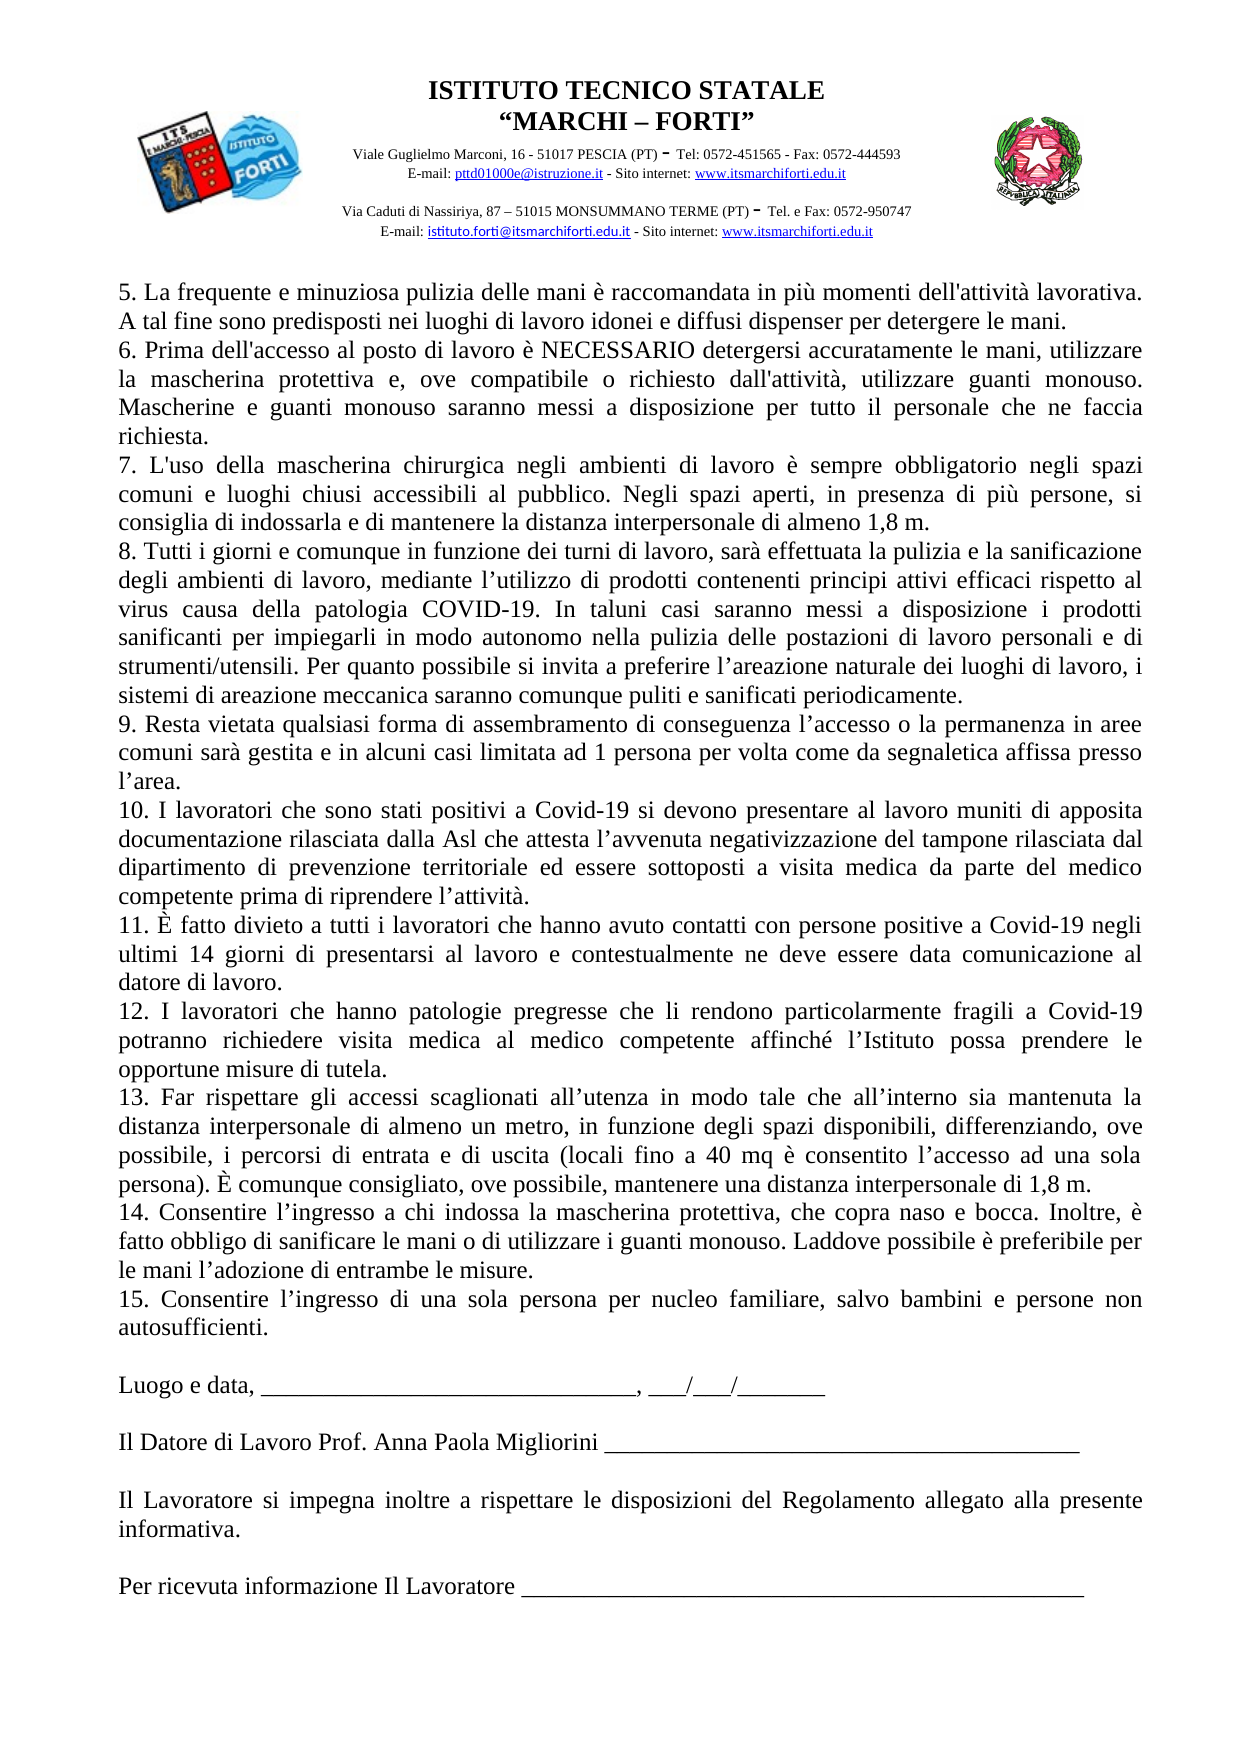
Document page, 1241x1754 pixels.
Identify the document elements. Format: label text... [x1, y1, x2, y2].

text 8. Tutti i giorni e comunque in funzione dei turni di lavoro, sarà effettuata la pulizia e la sanificazione degli ambienti di lavoro, mediante l’utilizzo di prodotti contenenti principi attivi efficaci rispetto al virus causa della patologia COVID- taluni casi saranno messi a disposizione i prodotti sanificanti per impiegarli in modo autonomo nella pulizia delle postazioni di lavoro personali e di strumenti/utensili. Per quanto possibile si invita a preferire l’areazione naturale dei luoghi di lavoro, i sistemi di areazione meccanica saranno comunque puliti e sanificati periodicamente. [118, 536, 1144, 709]
text 'uso della mascherina chirurgica negli ambienti di lavoro è sempre obbligatorio negli spazi comuni e luoghi chiusi accessibili al pubblico. Negli spazi aperti, in presenza di più persone, si consiglia di indossarla e di mantenere la distanza interpersonale di almeno . [118, 450, 1144, 536]
text 6. Prima dell'accesso al posto di lavoro è NECESSARIO detergersi accuratamente le mani, utilizzare la mascherina protettiva e, ove compatibile o richiesto dall'attività, utilizzare guanti monouso. Mascherine e guanti monouso saranno messi a disposizione per tutto il personale che ne faccia richiesta. [118, 335, 1144, 450]
text 14. Consentire l’ingresso a chi indossa la mascherina protettiva, che copra naso e bocca. Inoltre, è fatto obbligo di sanificare le mani o di utilizzare i guanti monouso. Laddove possibile è preferibile per le mani l’adozione di entrambe le misure. [118, 1197, 1144, 1284]
text Il Datore di Lavoro Prof. Anna Paola Migliorini ______________________________________ [118, 1427, 1144, 1456]
text 9. Resta vietata qualsiasi forma di assembramento di conseguenza l’accesso o la permanenza in aree comuni sarà gestita e in alcuni casi limitata ad 1 persona per volta come da segnaletica affissa presso l’area. [118, 709, 1144, 795]
text Per ricevuta informazione Il Lavoratore _____________________________________________ [118, 1571, 1144, 1600]
text 12. I lavoratori che hanno patologie pregresse che li rendono particolarmente fragili a Covid-19 potranno richiedere visita medica al medico competente affinché l’Istituto possa prendere le opportune misure di tutela. [118, 996, 1144, 1082]
text 11. È fatto divieto a tutti i lavoratori che hanno avuto contatti con persone positive a Covid-19 negli ultimi 14 giorni di presentarsi al lavoro e contestualmente ne deve essere data comunicazione al datore di lavoro. [118, 910, 1144, 996]
text Luogo e data, ______________________________, ___/___/_______ [118, 1370, 1144, 1399]
picture [137, 111, 303, 214]
text 10. I lavoratori che sono stati positivi a Covid-19 si devono presentare al lavoro muniti di apposita documentazione rilasciata dalla Asl che attesta l’avvenuta negativizzazione del tampone rilasciata dal dipartimento di prevenzione territoriale ed essere sottoposti a visita medica da parte del medico competente prima di riprendere l’attività. [118, 795, 1144, 910]
picture [991, 115, 1084, 210]
text 13. Far rispettare gli accessi scaglionati all’utenza in modo tale che all’interno sia mantenuta la distanza interpersonale di almeno un metro, in funzione degli spazi disponibili, differenziando, ove possibile, i percorsi di entrata e di uscita (locali fino a 40 mq è consentito l’accesso ad una sola persona). È comunque consigliato, ove possibile, mantenere una distanza interpersonale di . [118, 1082, 1144, 1197]
text 15. Consentire l’ingresso di una sola persona per nucleo familiare, salvo bambini e persone non autosufficienti. [118, 1284, 1144, 1341]
text Il Lavoratore si impegna inoltre a rispettare le disposizioni del Regolamento allegato alla presente informativa. [118, 1485, 1144, 1542]
text 5. La frequente e minuziosa pulizia delle mani è raccomandata in più momenti dell'attività lavorativa. A tal fine sono predisposti nei luoghi di lavoro idonei e diffusi dispenser per detergere le mani. [118, 277, 1144, 335]
